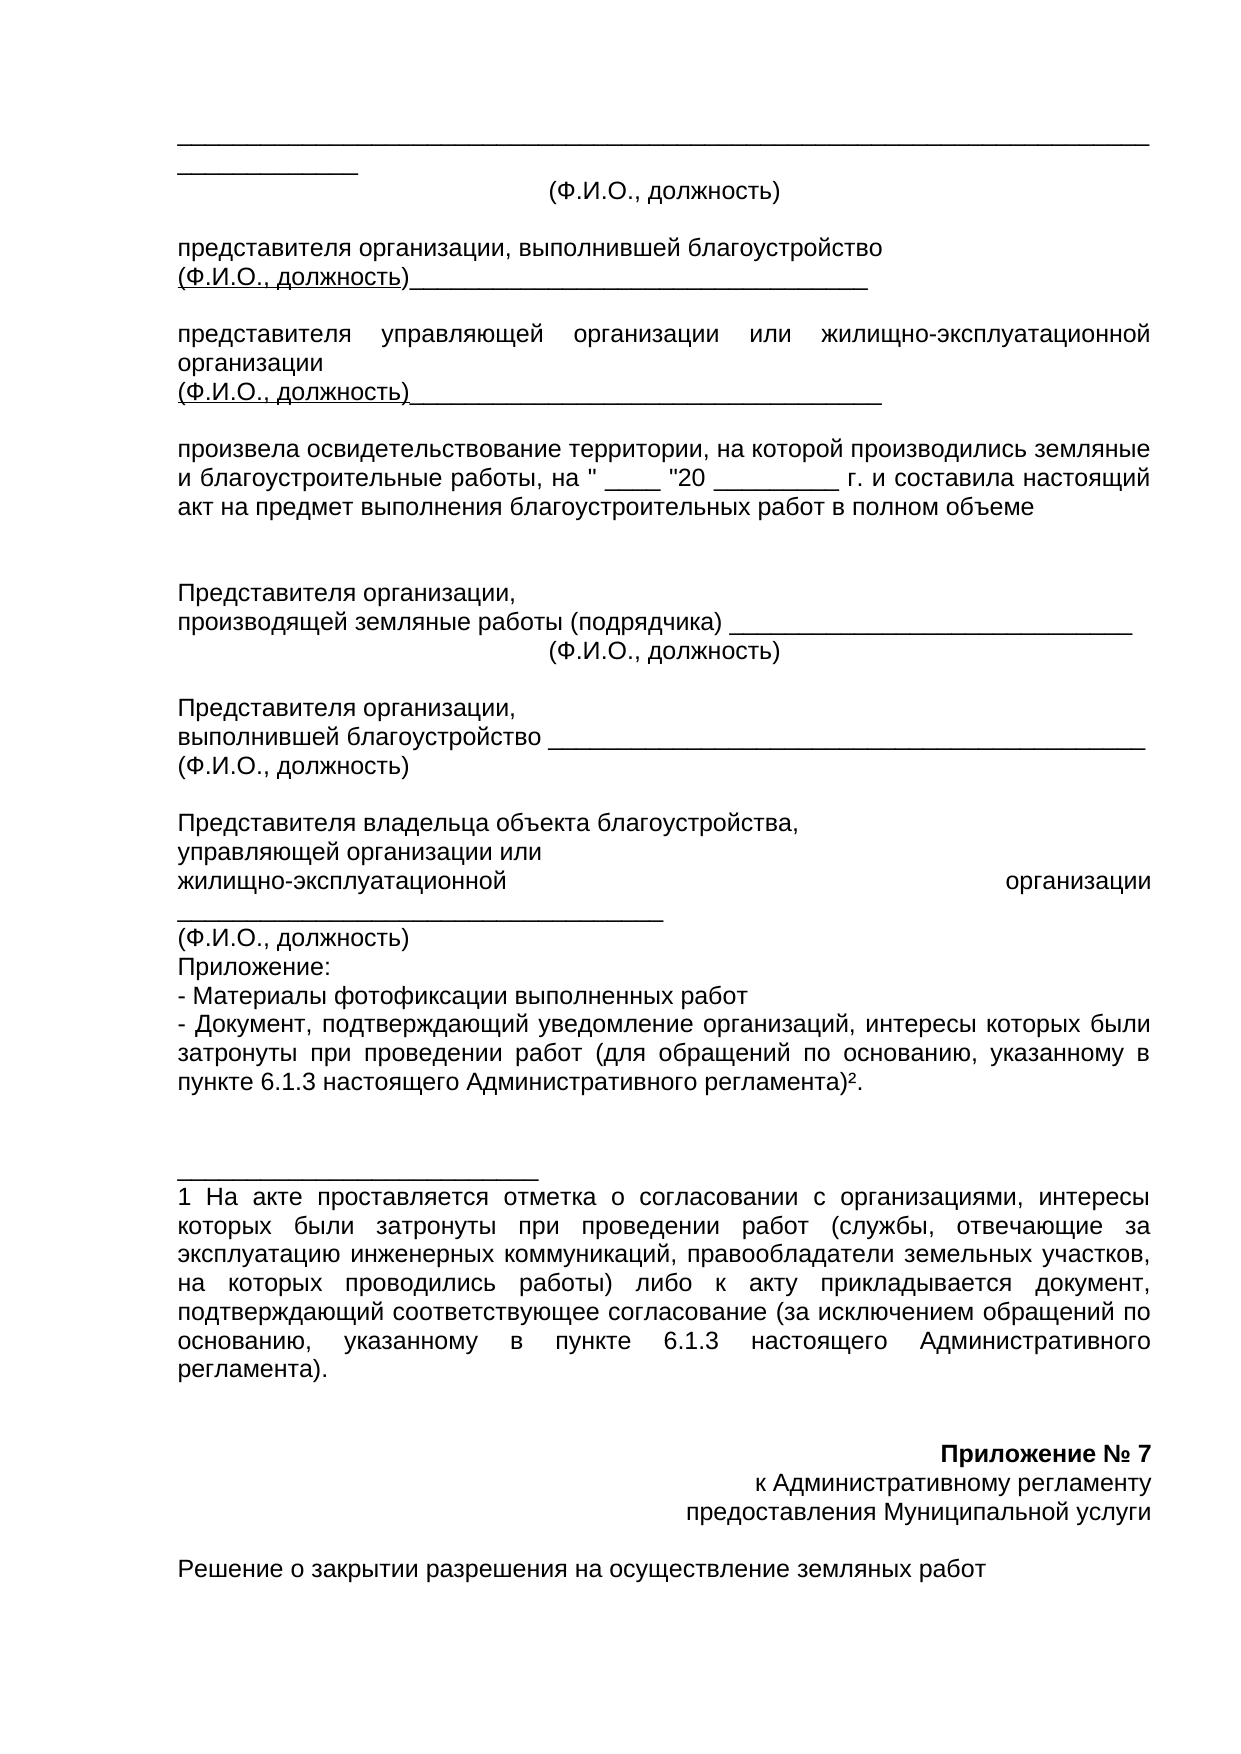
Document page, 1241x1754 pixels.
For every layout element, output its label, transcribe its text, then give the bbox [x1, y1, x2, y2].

text - Материалы фотофиксации выполненных работ [177, 981, 1152, 1009]
text предоставления Муниципальной услуги [177, 1497, 1152, 1525]
text Представителя владельца объекта благоустройства, [177, 808, 1152, 837]
text производящей земляные работы (подрядчика) _____________________________ [177, 607, 1152, 636]
text (Ф.И.О., должность) [177, 751, 1152, 779]
text представителя организации, выполнившей благоустройство [177, 233, 1152, 262]
text (Ф.И.О., должность)__________________________________ [177, 377, 1152, 406]
text к Административному регламенту [177, 1468, 1152, 1497]
text - Документ, подтверждающий уведомление организаций, интересы которых были затронуты при проведении работ (для обращений по основанию, указанному в пункте 6.1.3 настоящего Административного регламента)². [177, 1009, 1152, 1096]
text ___________________________________________________________________________________ [177, 118, 1152, 176]
text выполнившей благоустройство ___________________________________________ [177, 722, 1152, 751]
text (Ф.И.О., должность) [177, 176, 1152, 204]
text (Ф.И.О., должность) [177, 923, 1152, 952]
text Приложение: [177, 952, 1152, 981]
text 1 На акте проставляется отметка о согласовании с организациями, интересы которых были затронуты при проведении работ (службы, отвечающие за эксплуатацию инженерных коммуникаций, правообладатели земельных участков, на которых проводились работы) либо к акту прикладывается документ, подтверждающий соответствующее согласование (за исключением обращений по основанию, указанному в пункте 6.1.3 настоящего Административного регламента). [177, 1182, 1152, 1383]
text жилищно-эксплуатационной организации ___________________________________ [177, 866, 1152, 923]
text управляющей организации или [177, 837, 1152, 866]
text Представителя организации, [177, 693, 1152, 722]
text Представителя организации, [177, 578, 1152, 607]
text представителя управляющей организации или жилищно-эксплуатационной организации [177, 319, 1152, 377]
text (Ф.И.О., должность)_________________________________ [177, 262, 1152, 291]
text Решение о закрытии разрешения на осуществление земляных работ [177, 1554, 1152, 1583]
text произвела освидетельствование территории, на которой производились земляные и благоустроительные работы, на " ____ "20 _________ г. и составила настоящий акт на предмет выполнения благоустроительных работ в полном объеме [177, 434, 1152, 521]
text Приложение № 7 [177, 1439, 1152, 1468]
text __________________________ [177, 1153, 1152, 1182]
text (Ф.И.О., должность) [177, 636, 1152, 664]
